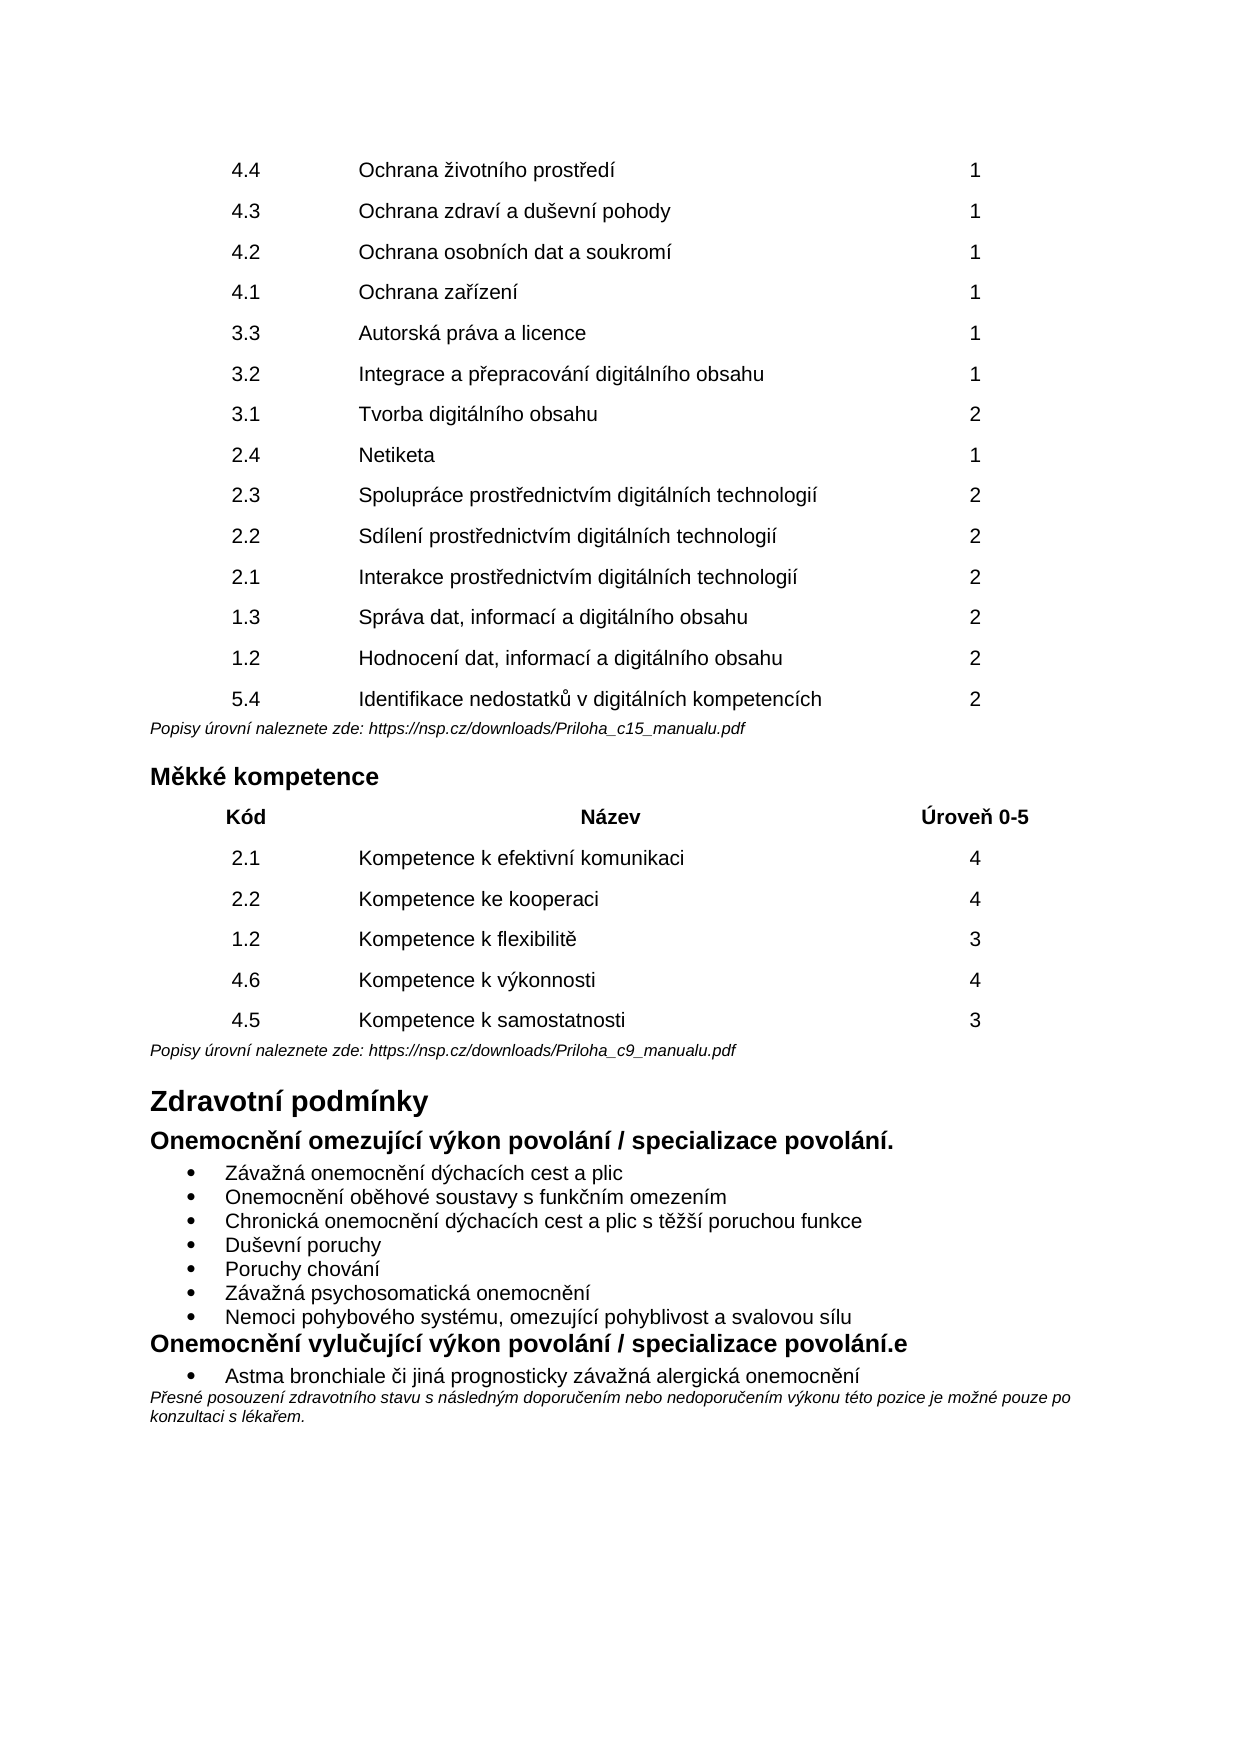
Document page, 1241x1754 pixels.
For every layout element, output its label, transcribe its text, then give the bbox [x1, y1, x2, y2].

text Popisy úrovní naleznete zde: https://nsp.cz/downloads/Priloha_c9_manualu.pdf [150, 1041, 1090, 1060]
list Závažná onemocnění dýchacích cest a plic [187, 1161, 1090, 1185]
table_cell 1.2 [142, 919, 350, 959]
table_cell Kompetence k výkonnosti [350, 959, 871, 1000]
table_cell 4.5 [142, 1000, 350, 1041]
table_cell 2.1 [142, 838, 350, 878]
table_cell Interakce prostřednictvím digitálních technologií [350, 556, 871, 597]
table_cell Kompetence k flexibilitě [350, 919, 871, 959]
table_cell Kompetence k efektivní komunikaci [350, 838, 871, 878]
text Popisy úrovní naleznete zde: https://nsp.cz/downloads/Priloha_c15_manualu.pdf [150, 719, 1090, 738]
list Nemoci pohybového systému, omezující pohyblivost a svalovou sílu [187, 1305, 1090, 1329]
table_cell 2.1 [142, 556, 350, 597]
table_cell Netiketa [350, 434, 871, 475]
table_cell 3.2 [142, 353, 350, 394]
table_cell 3 [871, 919, 1079, 959]
table_cell Sdílení prostřednictvím digitálních technologií [350, 516, 871, 556]
table_cell 2 [871, 516, 1079, 556]
table_cell 1.3 [142, 597, 350, 637]
table_cell 2 [871, 597, 1079, 637]
table_cell 2 [871, 638, 1079, 678]
table_header Název [350, 797, 871, 837]
table_cell Ochrana životního prostředí [350, 150, 871, 191]
table_cell 1 [871, 353, 1079, 394]
subtitle Zdravotní podmínky [150, 1084, 1090, 1117]
table_cell 4 [871, 878, 1079, 919]
table_cell Ochrana zařízení [350, 272, 871, 312]
table_cell 2 [871, 678, 1079, 719]
table_cell 4 [871, 959, 1079, 1000]
table_cell Hodnocení dat, informací a digitálního obsahu [350, 638, 871, 678]
table_cell 1 [871, 150, 1079, 191]
list Onemocnění oběhové soustavy s funkčním omezením [187, 1185, 1090, 1209]
table_header Úroveň 0-5 [871, 797, 1079, 837]
table_cell 4.6 [142, 959, 350, 1000]
table_cell Kompetence ke kooperaci [350, 878, 871, 919]
table_cell 4.1 [142, 272, 350, 312]
table_cell 2 [871, 475, 1079, 516]
list Závažná psychosomatická onemocnění [187, 1281, 1090, 1305]
table_cell 2 [871, 394, 1079, 434]
list Poruchy chování [187, 1257, 1090, 1281]
table_cell 1 [871, 231, 1079, 272]
table_cell 4.2 [142, 231, 350, 272]
subtitle Onemocnění omezující výkon povolání / specializace povolání. [150, 1126, 1090, 1154]
table_cell Integrace a přepracování digitálního obsahu [350, 353, 871, 394]
table_cell Spolupráce prostřednictvím digitálních technologií [350, 475, 871, 516]
table_cell 1 [871, 313, 1079, 353]
table_cell 5.4 [142, 678, 350, 719]
table_cell 2.4 [142, 434, 350, 475]
table_cell Kompetence k samostatnosti [350, 1000, 871, 1041]
table_cell 4.3 [142, 191, 350, 231]
subtitle Měkké kompetence [150, 762, 1090, 791]
table_cell Ochrana zdraví a duševní pohody [350, 191, 871, 231]
table_cell 2.2 [142, 878, 350, 919]
table_cell 3.3 [142, 313, 350, 353]
table_cell 3 [871, 1000, 1079, 1041]
text Přesné posouzení zdravotního stavu s následným doporučením nebo nedoporučením výkonu této pozice je možné pouze po konzultaci s lékařem. [150, 1388, 1090, 1426]
table_cell 1 [871, 272, 1079, 312]
table_cell Správa dat, informací a digitálního obsahu [350, 597, 871, 637]
subtitle Onemocnění vylučující výkon povolání / specializace povolání.e [150, 1329, 1090, 1358]
table_cell 2.3 [142, 475, 350, 516]
table_cell 2 [871, 556, 1079, 597]
table_cell 4 [871, 838, 1079, 878]
list Duševní poruchy [187, 1233, 1090, 1257]
table_cell 1 [871, 191, 1079, 231]
table_cell Tvorba digitálního obsahu [350, 394, 871, 434]
table_cell 3.1 [142, 394, 350, 434]
list Chronická onemocnění dýchacích cest a plic s těžší poruchou funkce [187, 1209, 1090, 1233]
table_cell Autorská práva a licence [350, 313, 871, 353]
table_cell 1.2 [142, 638, 350, 678]
table_cell Identifikace nedostatků v digitálních kompetencích [350, 678, 871, 719]
table_cell 4.4 [142, 150, 350, 191]
table_cell 2.2 [142, 516, 350, 556]
table_cell Ochrana osobních dat a soukromí [350, 231, 871, 272]
table_header Kód [142, 797, 350, 837]
table_cell 1 [871, 434, 1079, 475]
list Astma bronchiale či jiná prognosticky závažná alergická onemocnění [187, 1364, 1090, 1388]
